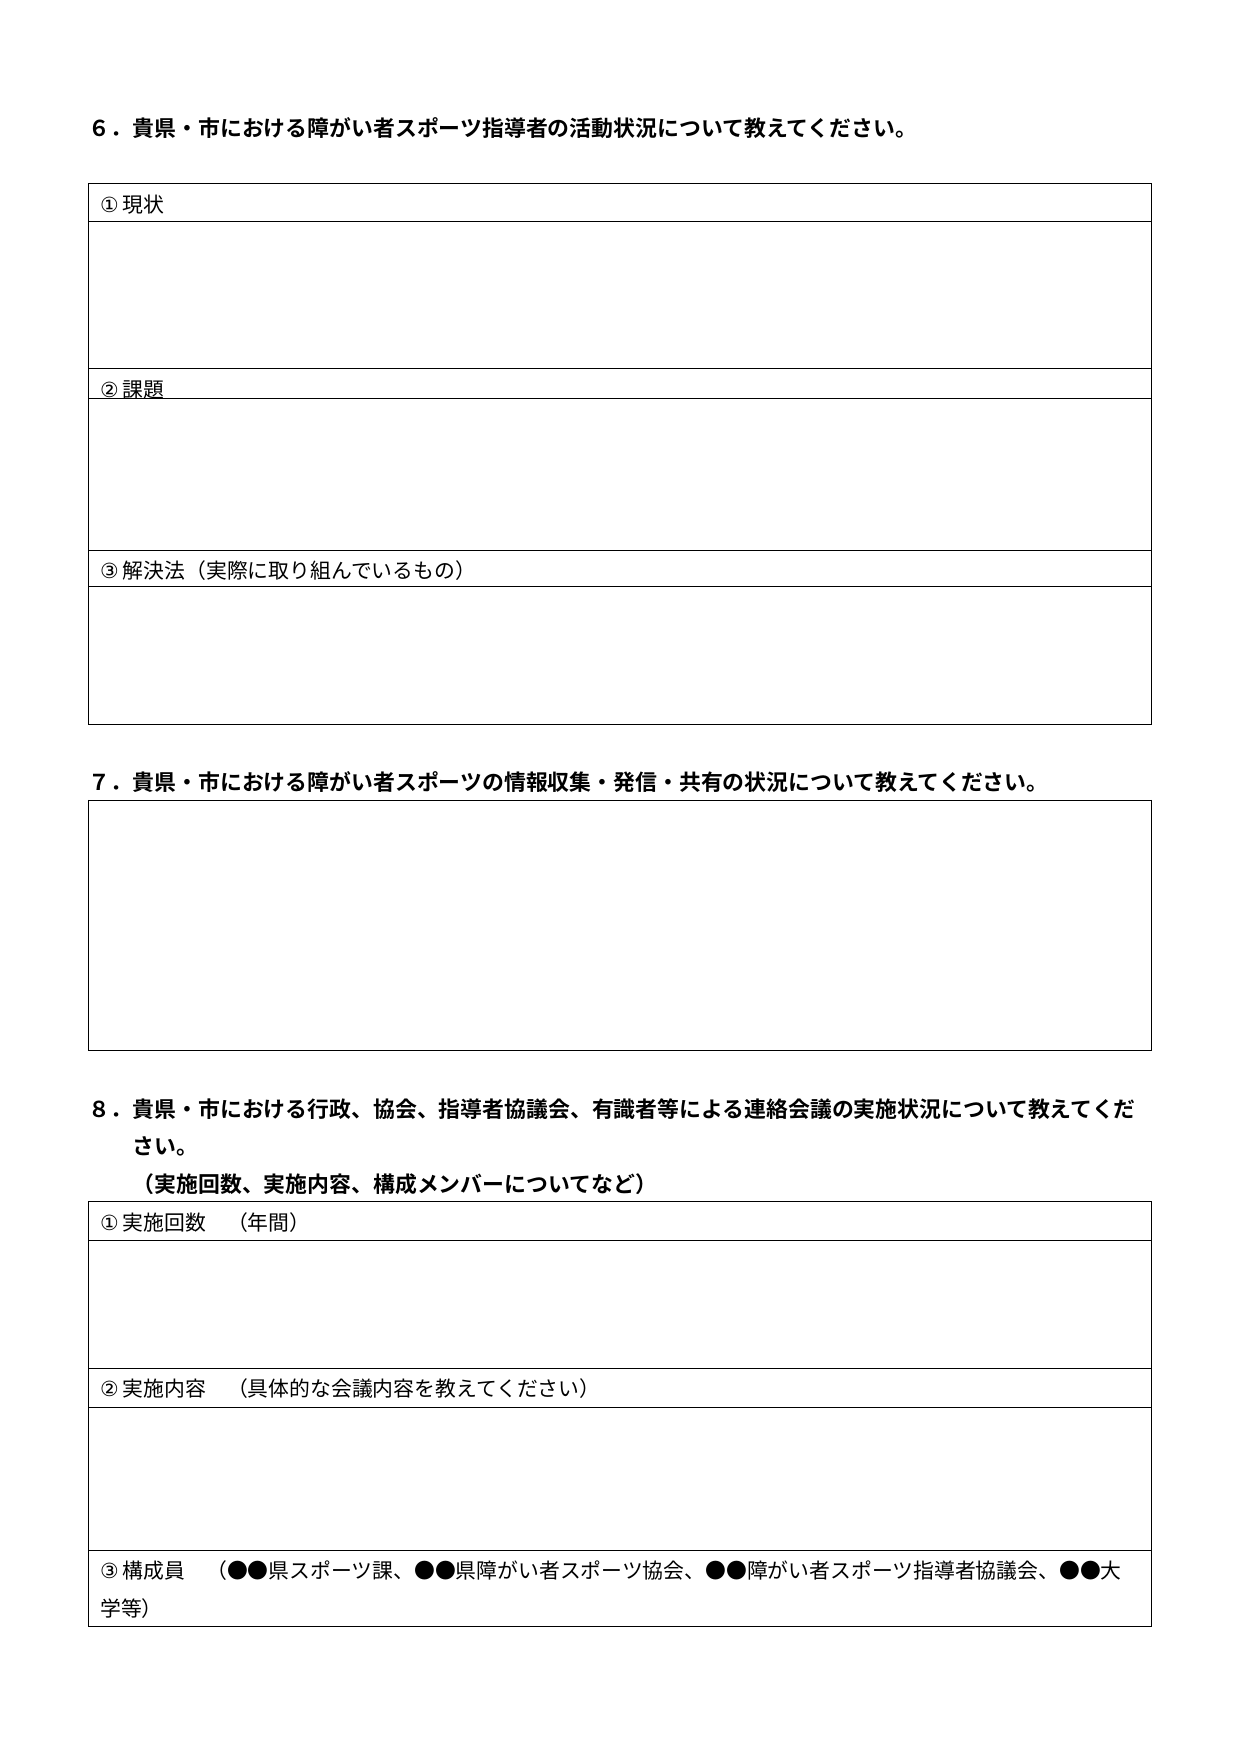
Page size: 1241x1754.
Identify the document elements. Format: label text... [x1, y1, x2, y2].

table_cell [89, 399, 1151, 550]
table_cell ③構成員 （●●県スポーツ課、●●県障がい者スポーツ協会、●●障がい者スポーツ指導者協議会、●●大学等） [89, 1551, 1151, 1626]
table_header ①実施回数 （年間） [89, 1202, 1151, 1240]
table_cell [89, 587, 1151, 724]
text ７．貴県・市における障がい者スポーツの情報収集・発信・共有の状況について教えてください。 [89, 762, 1152, 800]
table_header ①現状 [89, 184, 1151, 221]
table_cell [89, 222, 1151, 368]
table_header [89, 801, 1151, 1050]
text ６．貴県・市における障がい者スポーツ指導者の活動状況について教えてください。 [89, 108, 1166, 146]
text ８．貴県・市における行政、協会、指導者協議会、有識者等による連絡会議の実施状況について教えてください。 [89, 1089, 1152, 1164]
table_cell ②実施内容 （具体的な会議内容を教えてください） [89, 1369, 1151, 1407]
table_cell [89, 1241, 1151, 1368]
table_cell ②課題 [89, 369, 1151, 398]
text （実施回数、実施内容、構成メンバーについてなど） [89, 1164, 1152, 1201]
table_cell [89, 1408, 1151, 1550]
table_cell ③解決法（実際に取り組んでいるもの） [89, 551, 1151, 586]
